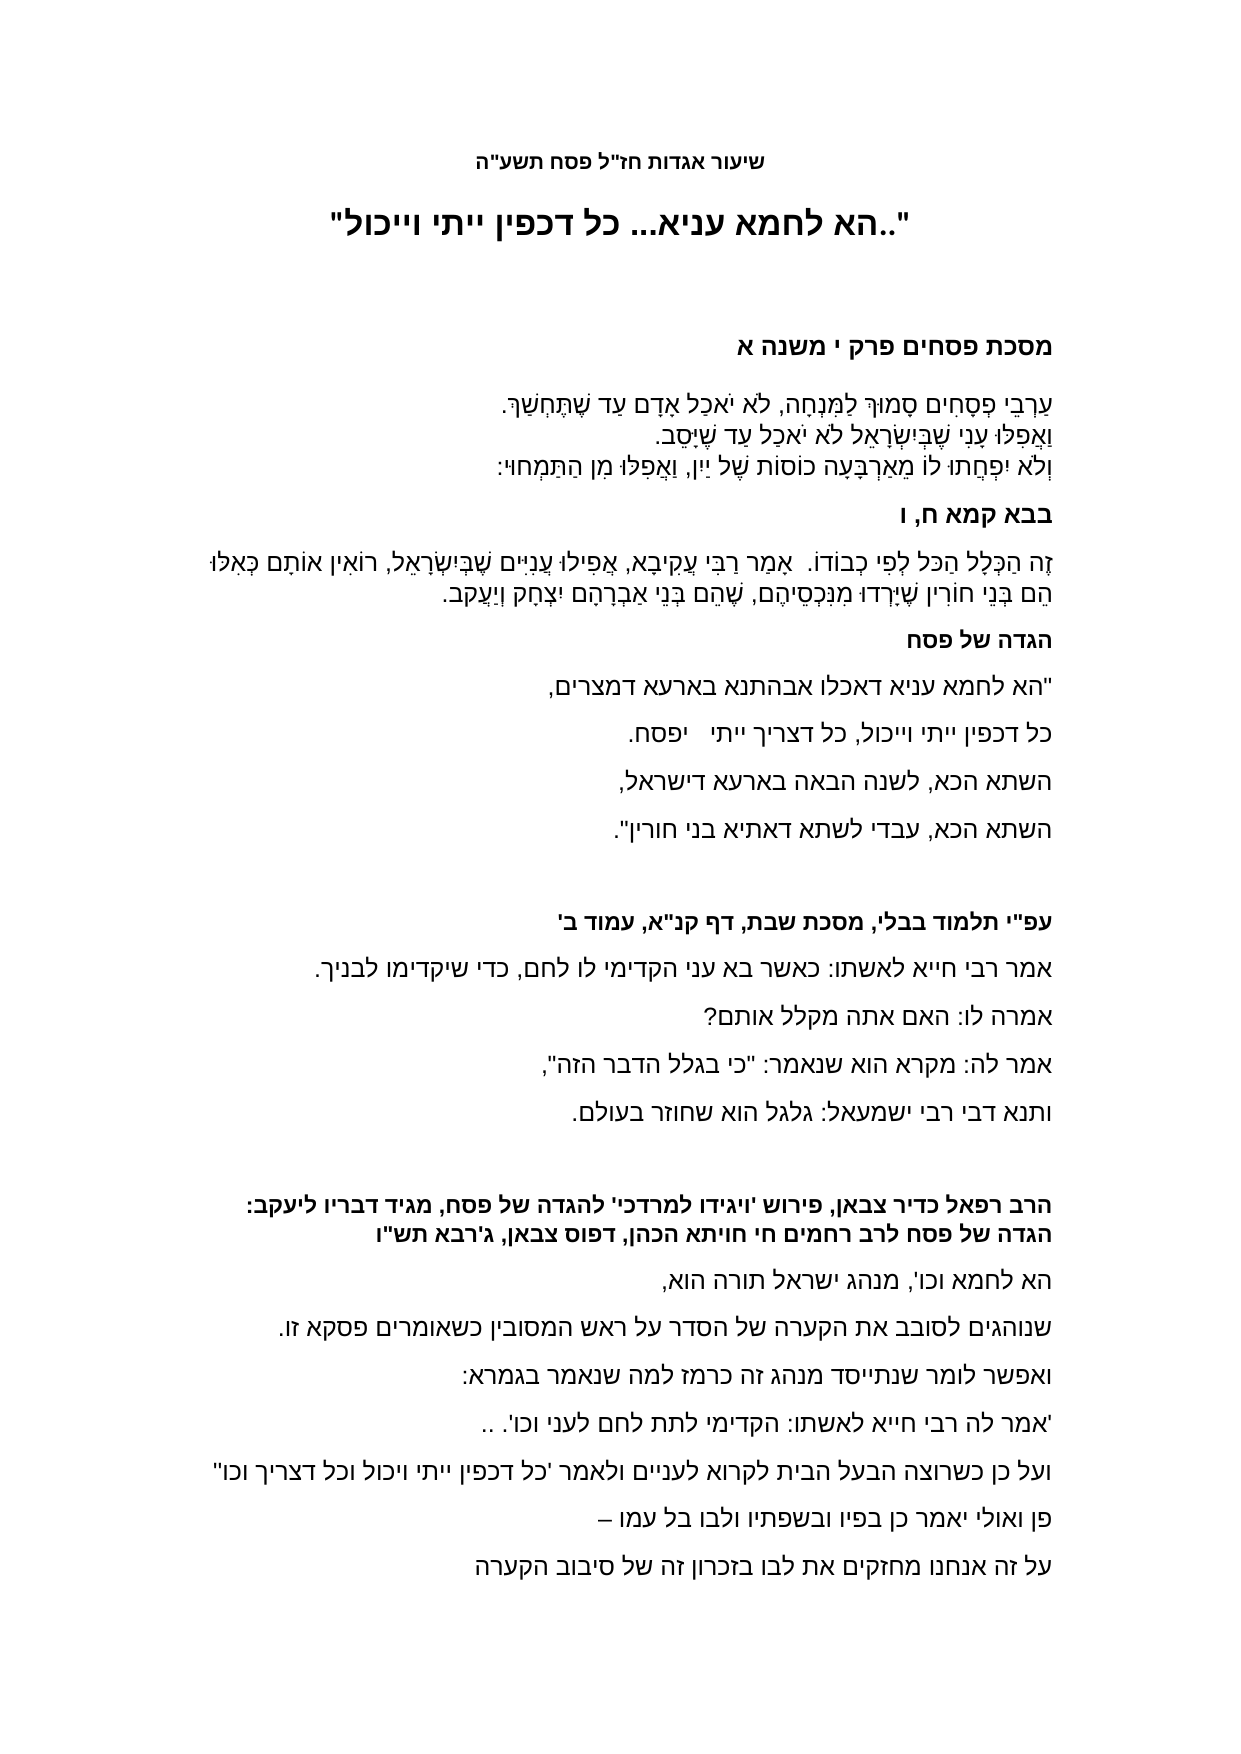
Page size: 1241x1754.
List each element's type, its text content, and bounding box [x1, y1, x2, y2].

text מסכת פסחים פרק י משנה א [187, 332, 1053, 361]
text ותנא דבי רבי ישמעאל: גלגל הוא שחוזר בעולם. [187, 1098, 1053, 1126]
text הגדה של פסח [187, 627, 1053, 653]
text אמרה לו: האם אתה מקלל אותם? [187, 1002, 1053, 1031]
text "הא לחמא עניא דאכלו אבהתנא בארעא דמצרים, [187, 672, 1053, 700]
text השתא הכא, לשנה הבאה בארעא דישראל, [187, 767, 1053, 796]
text שנוהגים לסובב את הקערה של הסדר על ראש המסובין כשאומרים פסקא זו. [187, 1313, 1053, 1342]
text כל דכפין ייתי וייכול, כל דצריך ייתי יפסח. [187, 719, 1053, 748]
text הרב רפאל כדיר צבאן, פירוש 'ויגידו למרדכי' להגדה של פסח, מגיד דבריו ליעקב: הגדה של פסח לרב רחמים חי חויתא הכהן, דפוס צבאן, ג'רבא תש"ו [187, 1192, 1053, 1247]
text הא לחמא וכו', מנהג ישראל תורה הוא, [187, 1266, 1053, 1294]
text אמר לה: מקרא הוא שנאמר: "כי בגלל הדבר הזה", [187, 1050, 1053, 1079]
text ועל כן כשרוצה הבעל הבית לקרוא לעניים ולאמר 'כל דכפין ייתי ויכול וכל דצריך וכו'' [187, 1457, 1053, 1485]
text "הא לחמא עניא... כל דכפין ייתי וייכול.." [187, 203, 1053, 244]
text 'אמר לה רבי חייא לאשתו: הקדימי לתת לחם לעני וכו'. .. [187, 1409, 1053, 1438]
text עַרְבֵי פְסָחִים סָמוּךְ לַמִּנְחָה, לֹא יֹאכַל אָדָם עַד שֶׁתֶּחְשַׁךְ. וַאֲפִלּוּ עָנִי שֶׁבְּיִשְׂרָאֵל לֹא יֹאכַל עַד שֶׁיָּסֵב. וְלֹא יִפְחֲתוּ לוֹ מֵאַרְבָּעָה כוֹסוֹת שֶׁל יַיִן, וַאֲפִלּוּ מִן הַתַּמְחוּי: [187, 390, 1053, 481]
text שיעור אגדות חז"ל פסח תשע"ה [187, 150, 1053, 174]
text זֶה הַכְּלָל הַכּל לְפִי כְבוֹדוֹ. אָמַר רַבִּי עֲקִיבָא, אֲפִילוּ עֲנִיִּים שֶׁבְּיִשְׂרָאֵל, רוֹאִין אוֹתָם כְּאִלּוּ הֵם בְּנֵי חוֹרִין שֶׁיָּרְדוּ מִנִּכְסֵיהֶם, שֶׁהֵם בְּנֵי אַבְרָהָם יִצְחָק וְיַעֲקב. [187, 548, 1053, 608]
text אמר רבי חייא לאשתו: כאשר בא עני הקדימי לו לחם, כדי שיקדימו לבניך. [187, 954, 1053, 983]
text השתא הכא, עבדי לשתא דאתיא בני חורין". [187, 815, 1053, 843]
text פן ואולי יאמר כן בפיו ובשפתיו ולבו בל עמו – [187, 1504, 1053, 1533]
text על זה אנחנו מחזקים את לבו בזכרון זה של סיבוב הקערה [187, 1552, 1053, 1581]
text בבא קמא ח, ו [187, 500, 1053, 529]
text עפ"י תלמוד בבלי, מסכת שבת, דף קנ"א, עמוד ב' [187, 909, 1053, 936]
text ואפשר לומר שנתייסד מנהג זה כרמז למה שנאמר בגמרא: [187, 1361, 1053, 1390]
